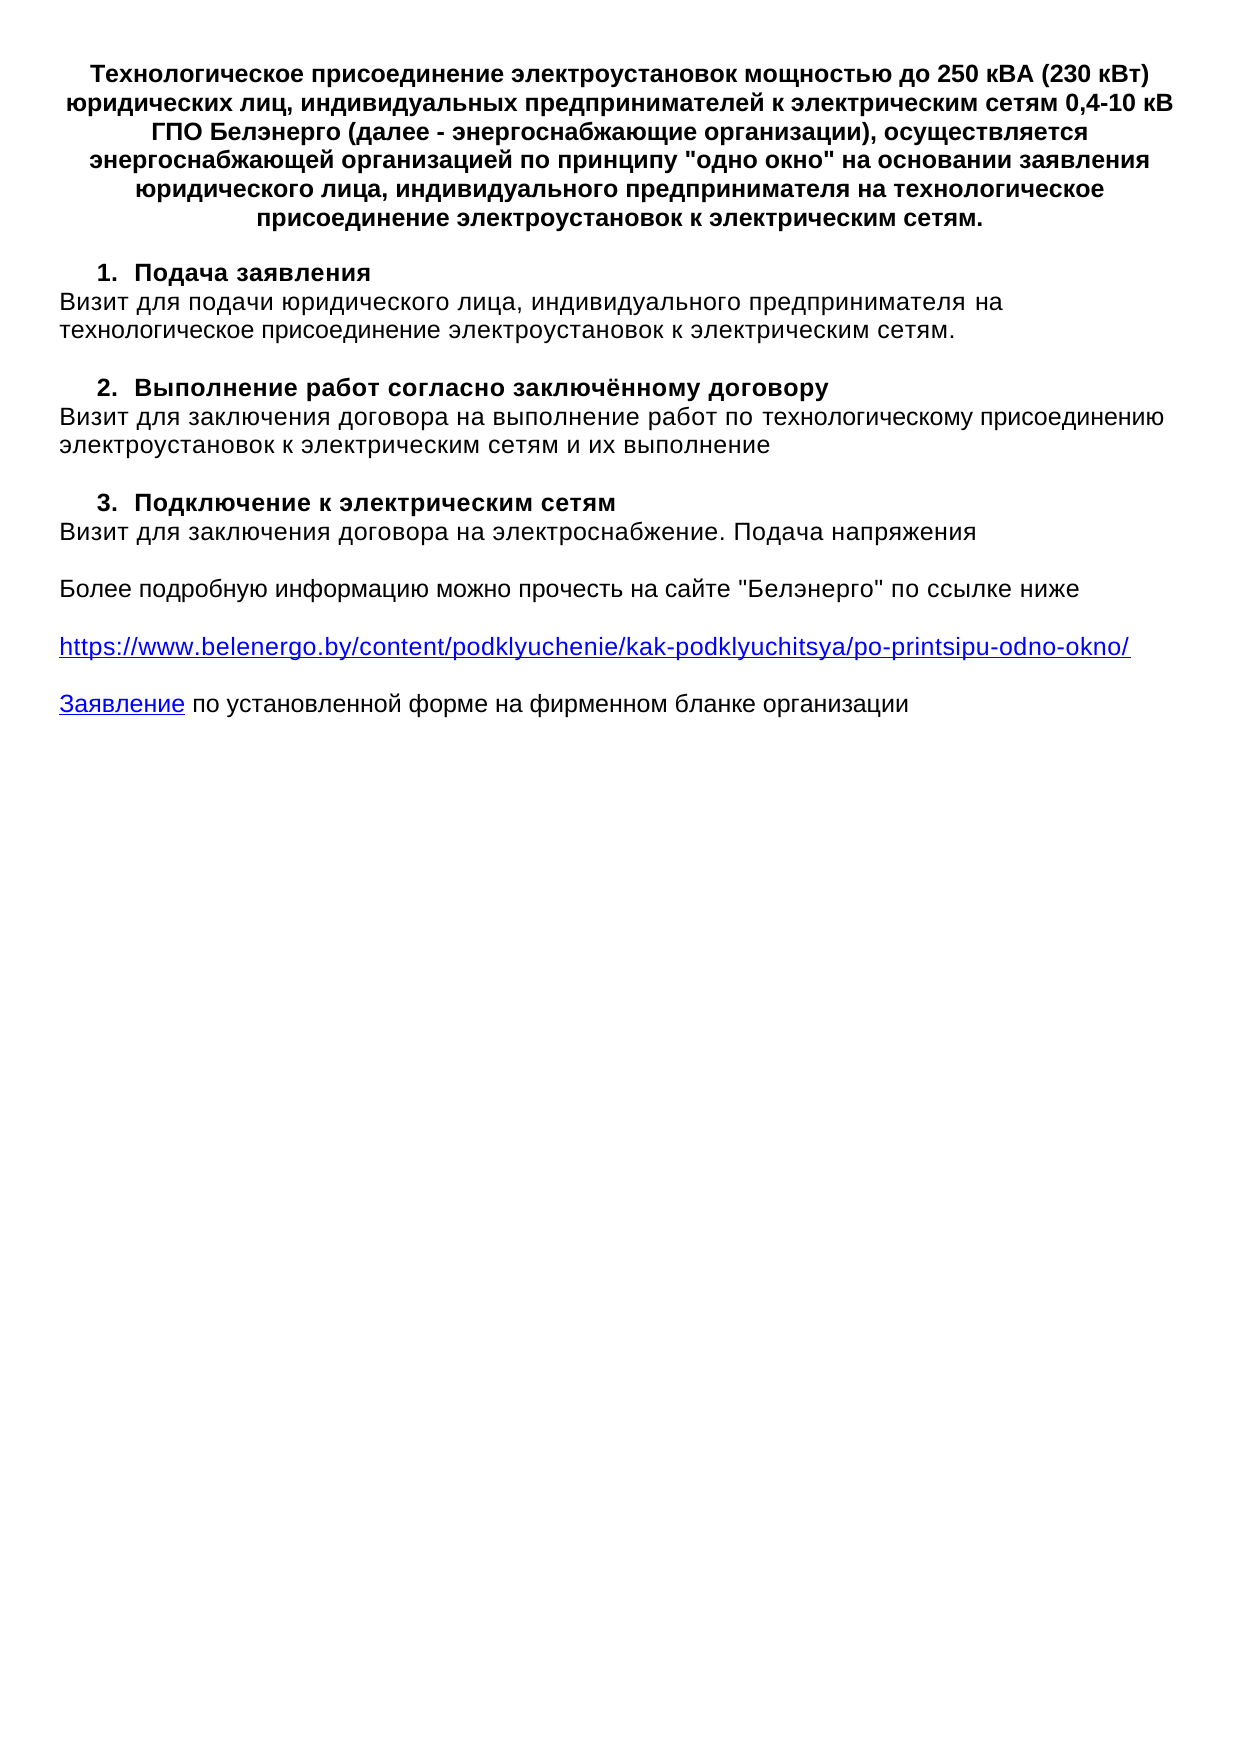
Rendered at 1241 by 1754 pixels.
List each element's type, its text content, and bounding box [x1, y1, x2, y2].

text Более подробную информацию можно прочесть на сайте "Белэнерго" по ссылке ниже [59, 574, 1181, 603]
text Визит для заключения договора на выполнение работ по технологическому присоединению электроустановок к электрическим сетям и их выполнение [59, 402, 1181, 459]
text Заявление по установленной форме на фирменном бланке организации [59, 689, 1181, 718]
list Подключение к электрическим сетям [97, 488, 1181, 517]
list Выполнение работ согласно заключённому договору [97, 373, 1181, 402]
list Подача заявления [97, 258, 1181, 287]
text Визит для подачи юридического лица, индивидуального предпринимателя на технологическое присоединение электроустановок к электрическим сетям. [59, 287, 1181, 344]
text Технологическое присоединение электроустановок мощностью до 250 кВА (230 кВт) юридических лиц, индивидуальных предпринимателей к электрическим сетям 0,4-10 кВ ГПО Белэнерго (далее - энергоснабжающие организации), осуществляется энергоснабжающей организацией по принципу "одно окно" на основании заявления юридического лица, индивидуального предпринимателя на технологическое присоединение электроустановок к электрическим сетям. [59, 59, 1181, 232]
text Визит для заключения договора на электроснабжение. Подача напряжения [59, 517, 1181, 545]
text https://www.belenergo.by/content/podklyuchenie/kak-podklyuchitsya/po-printsipu-odno-okno/ [59, 632, 1181, 660]
